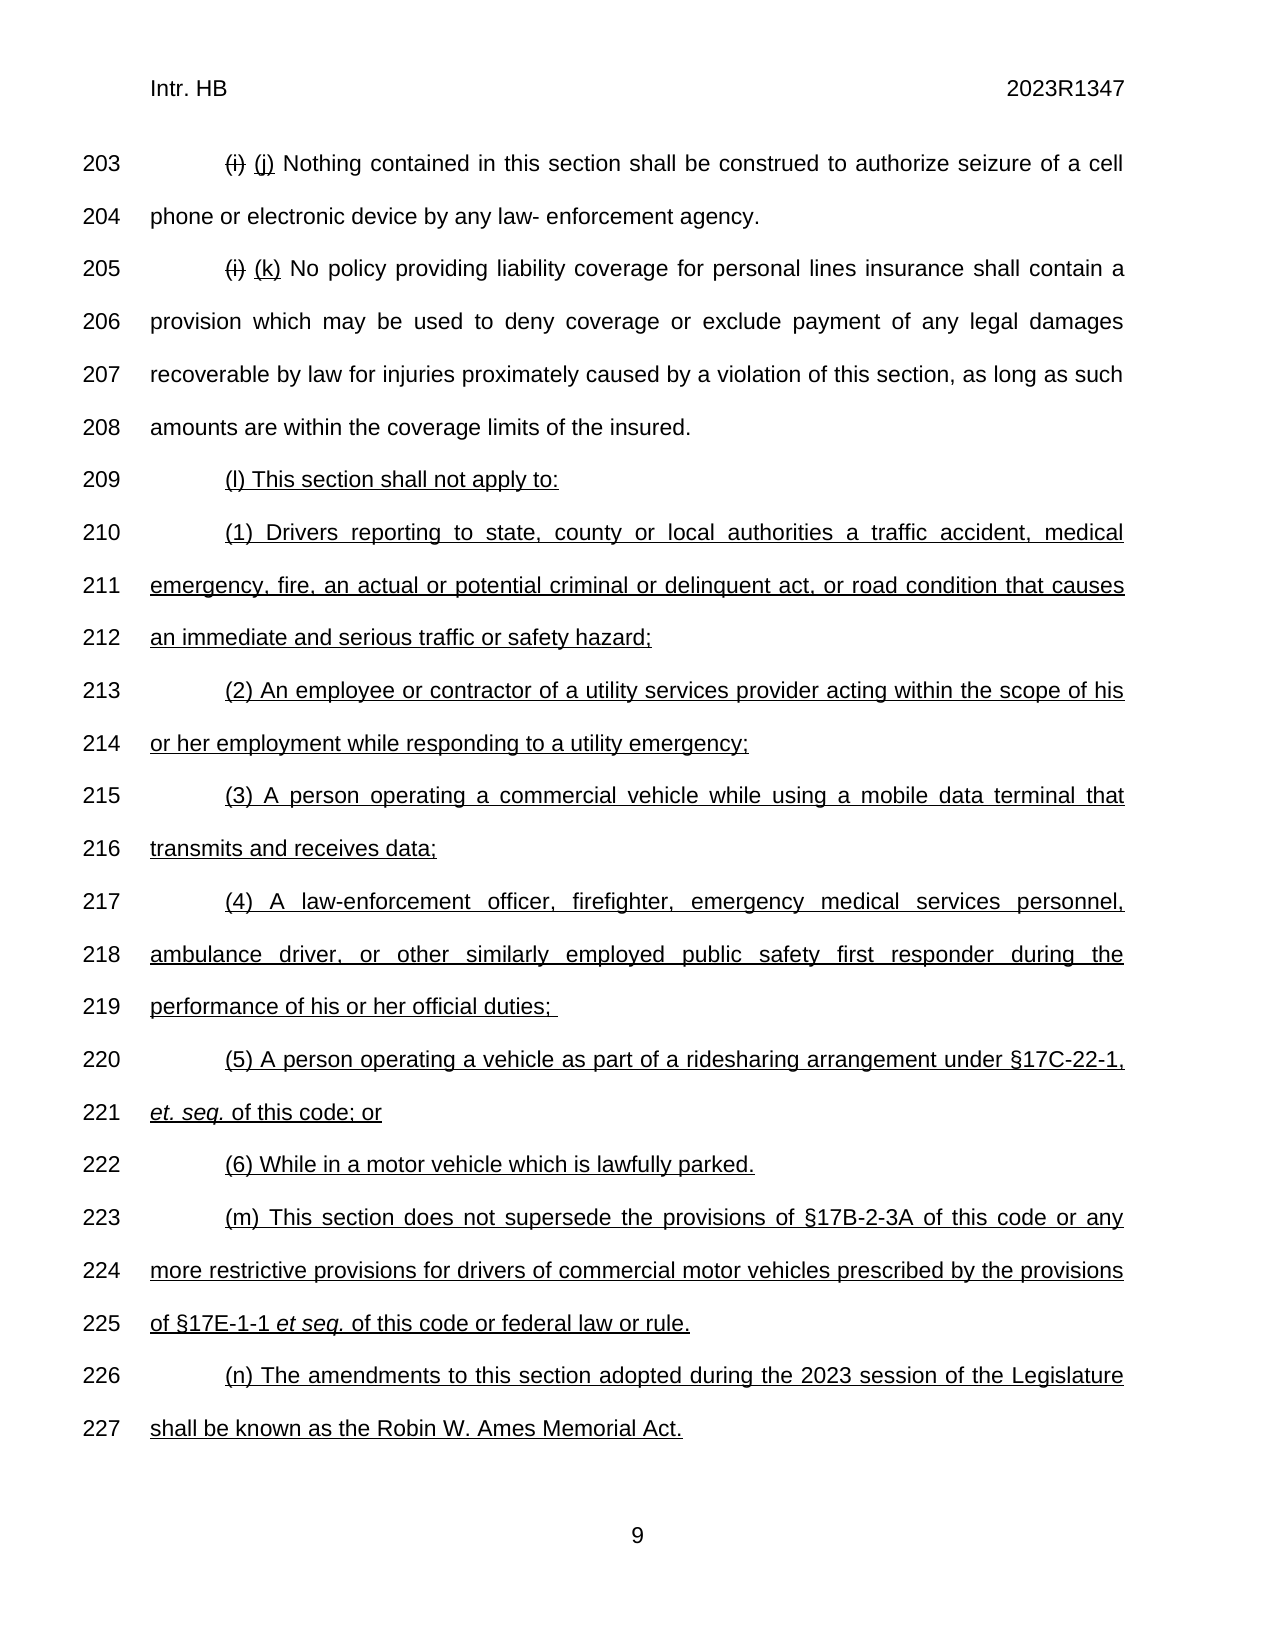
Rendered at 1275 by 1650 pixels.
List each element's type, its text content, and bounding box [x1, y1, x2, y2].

text (6) While in a motor vehicle which is lawfully parked. [150, 1151, 1125, 1178]
text (l) This section shall not apply to: [150, 466, 1125, 493]
text (m) This section does not supersede the provisions of §17B-2-3A of this code or any more restrictive provisions for drivers of commercial motor vehicles prescribed by the provisions of §17E-1-1 et seq. of this code or federal law or rule. [150, 1204, 1125, 1336]
text (n) The amendments to this section adopted during the 2023 session of the Legislature shall be known as the Robin W. Ames Memorial Act. [150, 1362, 1125, 1441]
text (4) A law-enforcement officer, firefighter, emergency medical services personnel, ambulance driver, or other similarly employed public safety first responder during the performance of his or her official duties; [150, 888, 1125, 1020]
text (2) An employee or contractor of a utility services provider acting within the scope of his or her employment while responding to a utility emergency; [150, 677, 1125, 756]
text (3) A person operating a commercial vehicle while using a mobile data terminal that transmits and receives data; [150, 782, 1125, 862]
text (1) Drivers reporting to state, county or local authorities a traffic accident, medical emergency, fire, an actual or potential criminal or delinquent act, or road condition that causes an immediate and serious traffic or safety hazard; [150, 596, 1125, 651]
text (i) (k) No policy providing liability coverage for personal lines insurance shall contain a provision which may be used to deny coverage or exclude payment of any legal damages recoverable by law for injuries proximately caused by a violation of this section, as long as such amounts are within the coverage limits of the insured. [150, 255, 1125, 440]
text (1) Drivers reporting to state, county or local authorities a traffic accident, medical emergency, fire, an actual or potential criminal or delinquent act, or road condition that causes an immediate and serious traffic or safety hazard; [150, 519, 1125, 594]
text (5) A person operating a vehicle as part of a ridesharing arrangement under §17C-22-1, et. seq. of this code; or [150, 1046, 1125, 1125]
text (i) (j) Nothing contained in this section shall be construed to authorize seizure of a cell phone or electronic device by any law- enforcement agency. [150, 150, 1125, 229]
